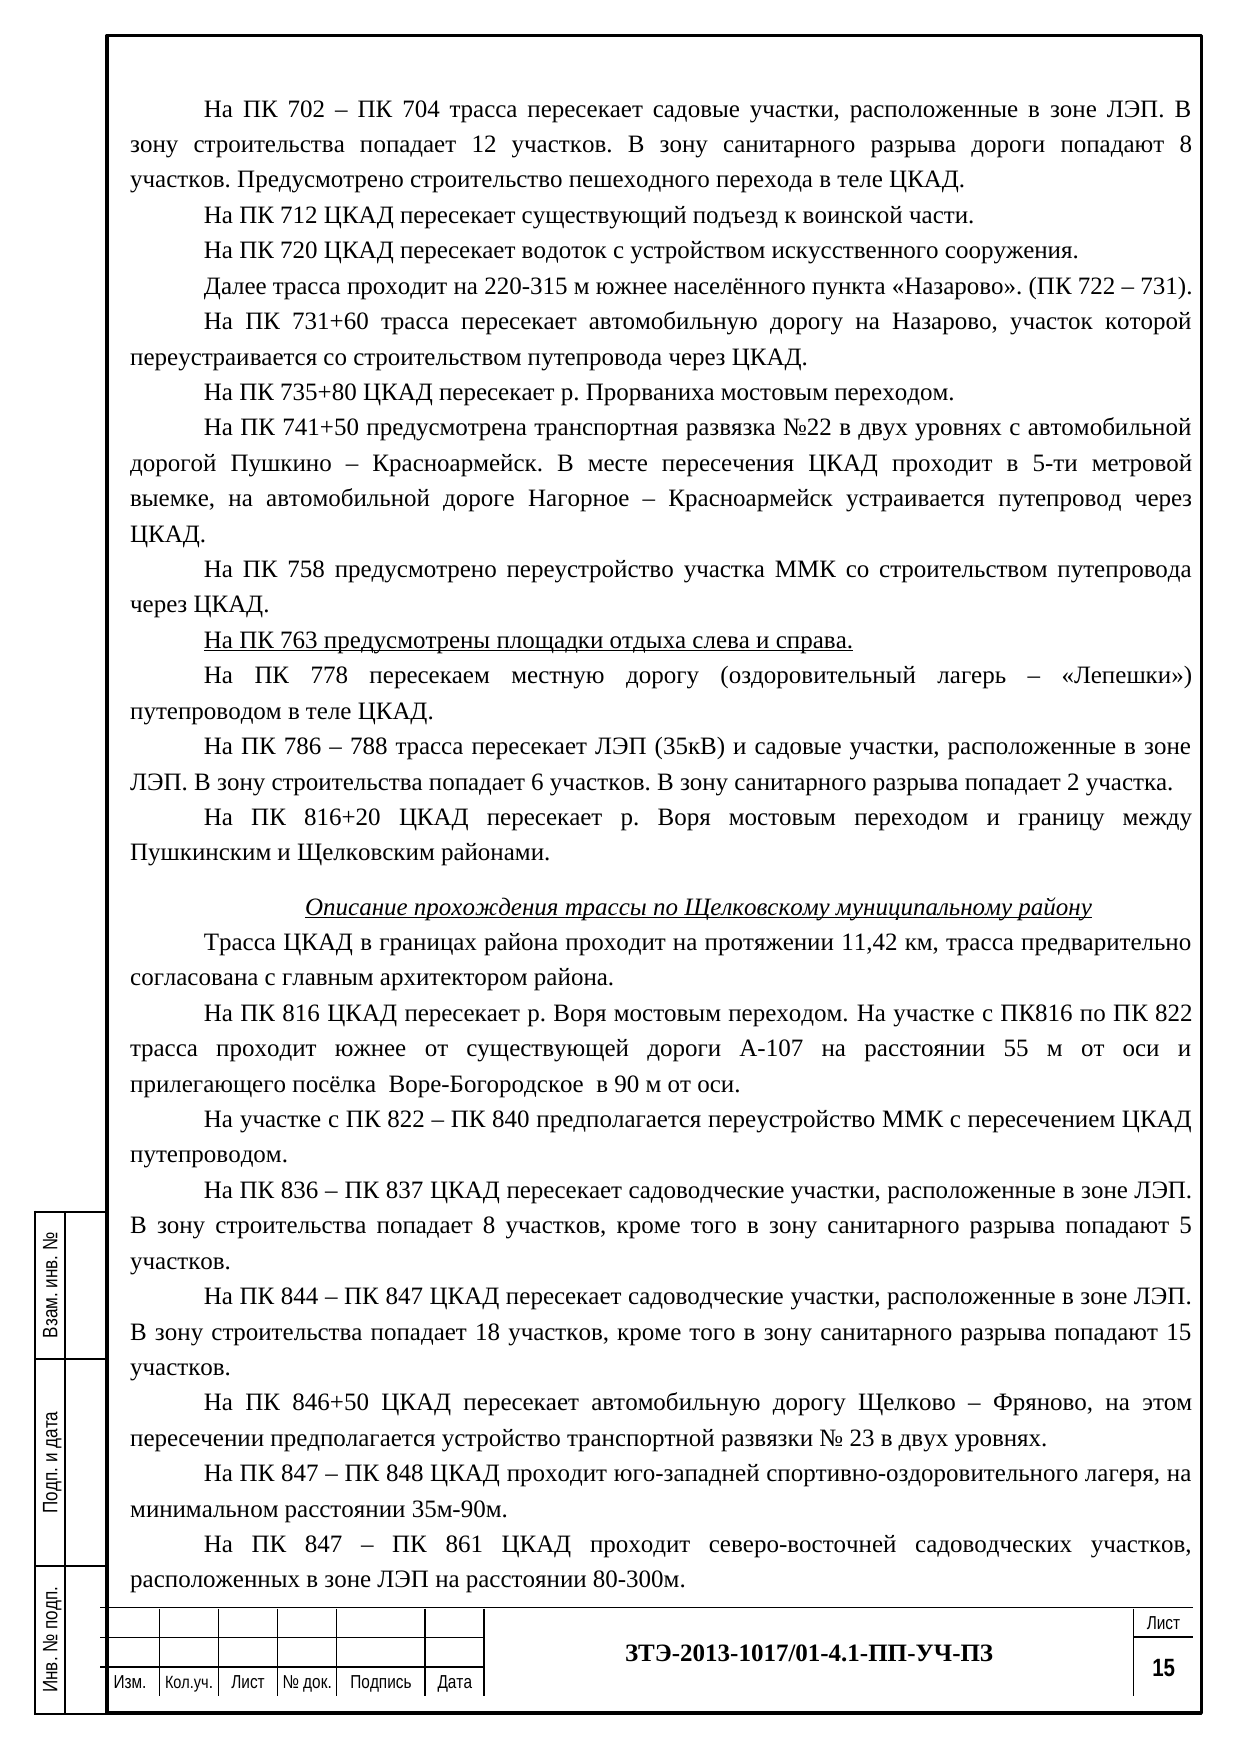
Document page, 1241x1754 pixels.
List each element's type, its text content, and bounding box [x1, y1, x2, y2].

text На ПК 816+20 ЦКАД пересекает р. Воря мостовым переходом и границу между Пушкинским и Щелковским районами. [130, 797, 1193, 868]
text На ПК 847 – ПК 848 ЦКАД проходит юго-западней спортивно-оздоровительного лагеря, на минимальном расстоянии 35м-90м. [130, 1453, 1193, 1524]
text На ПК 816 ЦКАД пересекает р. Воря мостовым переходом. На участке с ПК816 по ПК 822 трасса проходит южнее от существующей дороги А-107 на расстоянии 55 м от оси и прилегающего посёлка Воре-Богородское в 90 м от оси. [130, 993, 1193, 1099]
text Трасса ЦКАД в границах района проходит на протяжении , трасса предварительно согласована с главным архитектором района. [130, 922, 1193, 993]
text На ПК 786 – 788 трасса пересекает ЛЭП (35кВ) и садовые участки, расположенные в зоне ЛЭП. В зону строительства попадает 6 участков. В зону санитарного разрыва попадает 2 участка. [130, 726, 1193, 797]
text Описание прохождения трассы по Щелковскому муниципальному району [130, 887, 1193, 922]
text На ПК 758 предусмотрено переустройство участка ММК со строительством путепровода через ЦКАД. [130, 549, 1193, 620]
text На ПК 847 – ПК 861 ЦКАД проходит северо-восточней садоводческих участков, расположенных в зоне ЛЭП на расстоянии 80-300м. [130, 1524, 1193, 1595]
text На ПК 741+50 предусмотрена транспортная развязка №22 в двух уровнях с автомобильной дорогой Пушкино – Красноармейск. В месте пересечения ЦКАД проходит в 5-ти метровой выемке, на автомобильной дороге Нагорное – Красноармейск устраивается путепровод через ЦКАД. [130, 407, 1193, 549]
text На ПК 712 ЦКАД пересекает существующий подъезд к воинской части. [130, 195, 1193, 230]
text На ПК 846+50 ЦКАД пересекает автомобильную дорогу Щелково – Фряново, на этом пересечении предполагается устройство транспортной развязки № 23 в двух уровнях. [130, 1382, 1193, 1453]
text На ПК 844 – ПК 847 ЦКАД пересекает садоводческие участки, расположенные в зоне ЛЭП. В зону строительства попадает 18 участков, кроме того в зону санитарного разрыва попадают 15 участков. [130, 1276, 1193, 1382]
text На ПК 778 пересекаем местную дорогу (оздоровительный лагерь – «Лепешки») путепроводом в теле ЦКАД. [130, 655, 1193, 726]
text Далее трасса проходит на 220-315 м южнее населённого пункта «Назарово». (ПК 722 – 731). [130, 266, 1193, 301]
text На участке с ПК 822 – ПК 840 предполагается переустройство ММК с пересечением ЦКАД путепроводом. [130, 1099, 1193, 1170]
text На ПК 720 ЦКАД пересекает водоток с устройством искусственного сооружения. [130, 230, 1193, 266]
text На ПК 763 предусмотрены площадки отдыха слева и справа. [130, 620, 1193, 655]
text На ПК 836 – ПК 837 ЦКАД пересекает садоводческие участки, расположенные в зоне ЛЭП. В зону строительства попадает 8 участков, кроме того в зону санитарного разрыва попадают 5 участков. [130, 1170, 1193, 1276]
text На ПК 731+60 трасса пересекает автомобильную дорогу на Назарово, участок которой переустраивается со строительством путепровода через ЦКАД. [130, 301, 1193, 372]
text На ПК 702 – ПК 704 трасса пересекает садовые участки, расположенные в зоне ЛЭП. В зону строительства попадает 12 участков. В зону санитарного разрыва дороги попадают 8 участков. Предусмотрено строительство пешеходного перехода в теле ЦКАД. [130, 89, 1193, 195]
text На ПК 735+80 ЦКАД пересекает р. Прорваниха мостовым переходом. [130, 372, 1193, 407]
